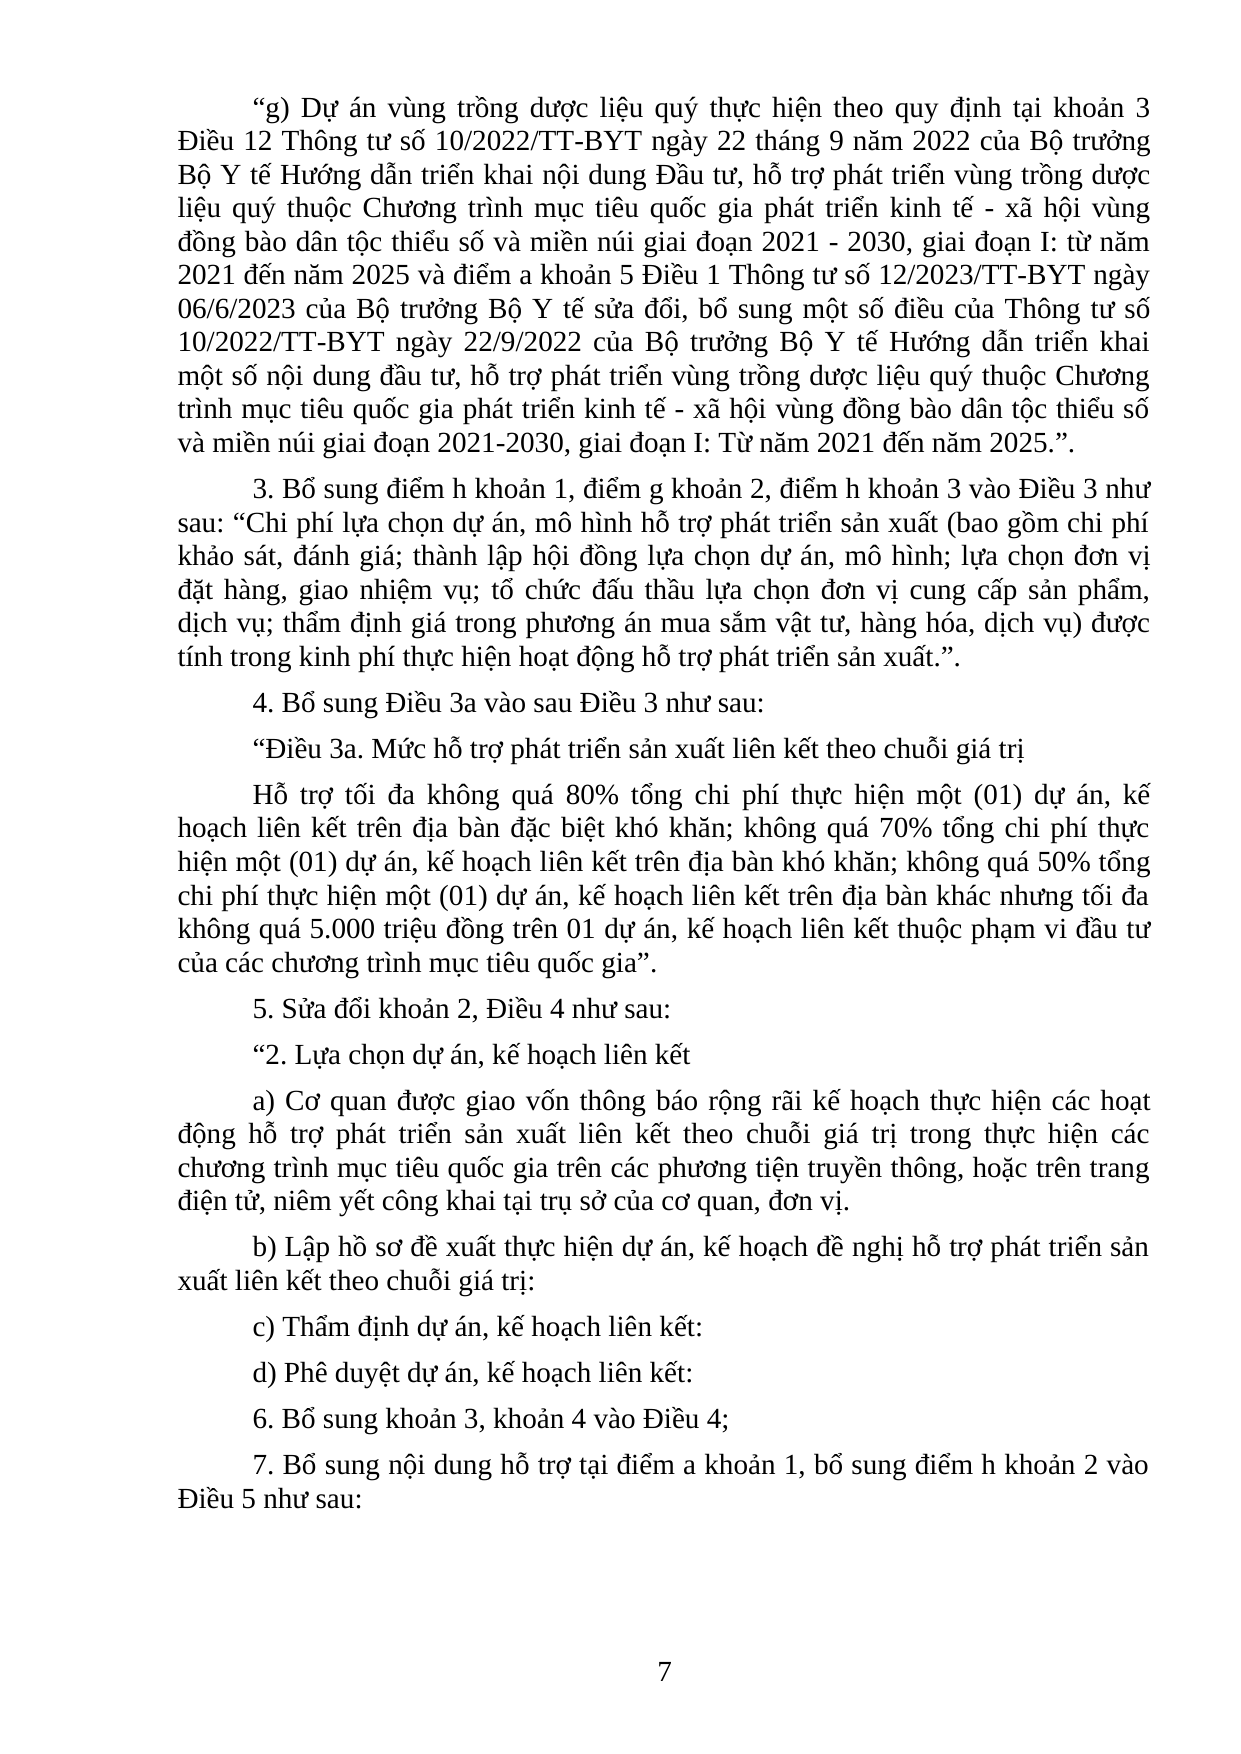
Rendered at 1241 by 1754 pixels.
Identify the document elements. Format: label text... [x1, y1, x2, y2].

text “Điều 3a. Mức hỗ trợ phát triển sản xuất liên kết theo chuỗi giá trị [176, 730, 1153, 764]
text b) Lập hồ sơ đề xuất thực hiện dự án, kế hoạch đề nghị hỗ trợ phát triển sản xuất liên kết theo chuỗi giá trị: [176, 1228, 1153, 1297]
text 6. Bổ sung khoản 3, khoản 4 vào Điều 4; [176, 1400, 1153, 1435]
text 7. Bổ sung nội dung hỗ trợ tại điểm a khoản 1, bổ sung điểm h khoản 2 vào Điều 5 như sau: [176, 1446, 1153, 1580]
text a) Cơ quan được giao vốn thông báo rộng rãi kế hoạch thực hiện các hoạt động hỗ trợ phát triển sản xuất liên kết theo chuỗi giá trị trong thực hiện các chương trình mục tiêu quốc gia trên các phương tiện truyền thông, hoặc trên trang điện tử, niêm yết công khai tại trụ sở của cơ quan, đơn vị. [176, 1082, 1153, 1217]
text c) Thẩm định dự án, kế hoạch liên kết: [176, 1308, 1153, 1343]
text 5. Sửa đổi khoản 2, Điều 4 như sau: [176, 990, 1153, 1024]
text 4. Bổ sung Điều 3a vào sau Điều 3 như sau: [176, 684, 1153, 718]
text “2. Lựa chọn dự án, kế hoạch liên kết [176, 1036, 1153, 1070]
text “g) Dự án vùng trồng dược liệu quý thực hiện theo quy định tại khoản 3 Điều 12 Thông tư số 10/2022/TT-BYT ngày 22 tháng 9 năm 2022 của Bộ trưởng Bộ Y tế Hướng dẫn triển khai nội dung Đầu tư, hỗ trợ phát triển vùng trồng dược liệu quý thuộc Chương trình mục tiêu quốc gia phát triển kinh tế - xã hội vùng đồng bào dân tộc thiểu số và miền núi giai đoạn 2021 - 2030, giai đoạn I: từ năm 2021 đến năm 2025 và điểm a khoản 5 Điều 1 Thông tư số 12/2023/TT-BYT ngày 06/6/2023 của Bộ trưởng Bộ Y tế sửa đổi, bổ sung một số điều của Thông tư số 10/2022/TT-BYT ngày 22/9/2022 của Bộ trưởng Bộ Y tế Hướng dẫn triển khai một số nội dung đầu tư, hỗ trợ phát triển vùng trồng dược liệu quý thuộc Chương trình mục tiêu quốc gia phát triển kinh tế - xã hội vùng đồng bào dân tộc thiểu số và miền núi giai đoạn 2021-2030, giai đoạn I: Từ năm 2021 đến năm 2025.”. [176, 89, 1153, 459]
text 3. Bổ sung điểm h khoản 1, điểm g khoản 2, điểm h khoản 3 vào Điều 3 như sau: “Chi phí lựa chọn dự án, mô hình hỗ trợ phát triển sản xuất (bao gồm chi phí khảo sát, đánh giá; thành lập hội đồng lựa chọn dự án, mô hình; lựa chọn đơn vị đặt hàng, giao nhiệm vụ; tổ chức đấu thầu lựa chọn đơn vị cung cấp sản phẩm, dịch vụ; thẩm định giá trong phương án mua sắm vật tư, hàng hóa, dịch vụ) được tính trong kinh phí thực hiện hoạt động hỗ trợ phát triển sản xuất.”. [176, 470, 1153, 672]
text d) Phê duyệt dự án, kế hoạch liên kết: [176, 1354, 1153, 1389]
text Hỗ trợ tối đa không quá 80% tổng chi phí thực hiện một (01) dự án, kế hoạch liên kết trên địa bàn đặc biệt khó khăn; không quá 70% tổng chi phí thực hiện một (01) dự án, kế hoạch liên kết trên địa bàn khó khăn; không quá 50% tổng chi phí thực hiện một (01) dự án, kế hoạch liên kết trên địa bàn khác nhưng tối đa không quá 5.000 triệu đồng trên 01 dự án, kế hoạch liên kết thuộc phạm vi đầu tư của các chương trình mục tiêu quốc gia”. [176, 776, 1153, 978]
